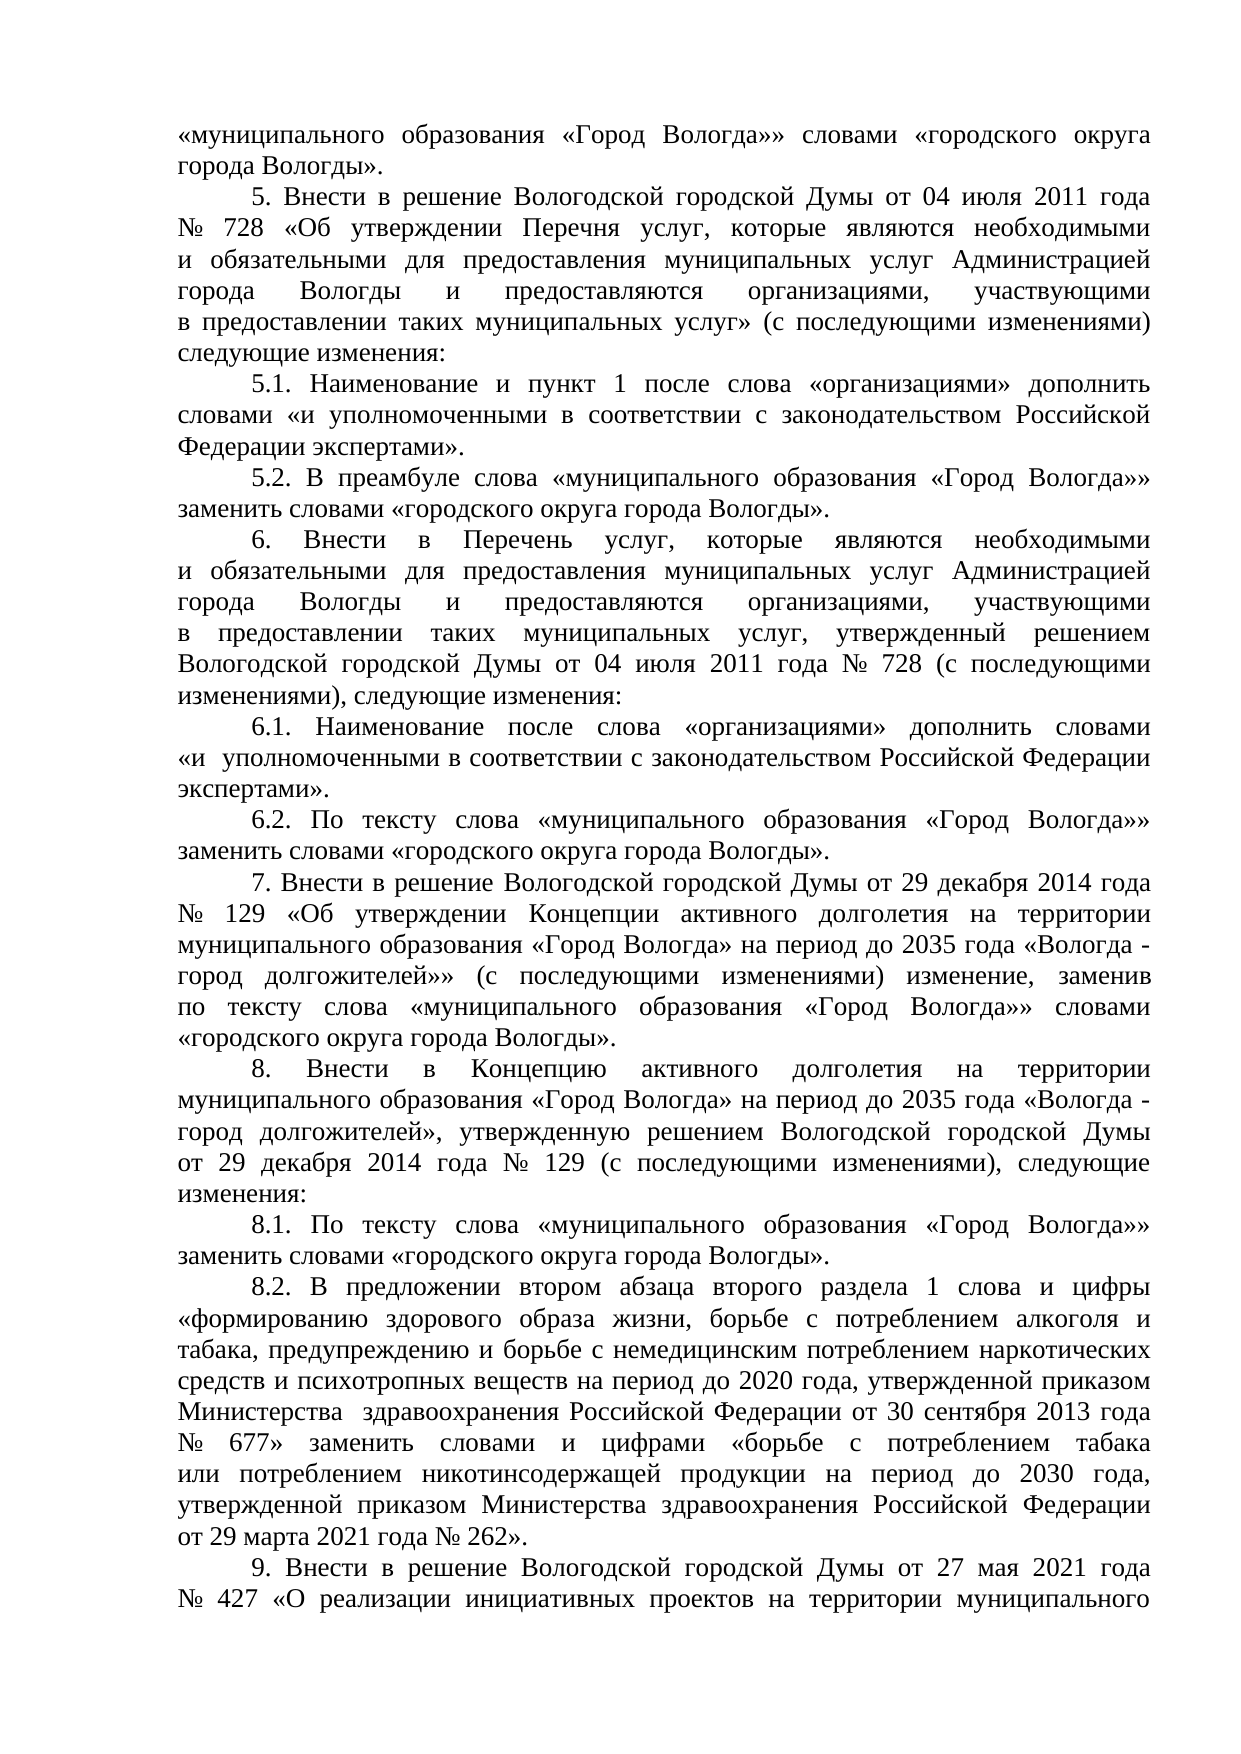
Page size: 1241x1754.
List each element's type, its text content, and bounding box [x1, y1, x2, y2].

text 6.1. Наименование после слова «организациями» дополнить словами «и уполномоченными в соответствии с законодательством Российской Федерации экспертами». [177, 710, 1152, 803]
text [177, 1551, 1152, 1613]
text 6. Внести в Перечень услуг, которые являются необходимыми и обязательными для предоставления муниципальных услуг Администрацией города Вологды и предоставляются организациями, участвующими в предоставлении таких муниципальных услуг, утвержденный решением Вологодской городской Думы от 04 июля 2011 года № 728 (с последующими изменениями), следующие изменения: [177, 523, 1152, 710]
text 7. Внести в решение Вологодской городской Думы от 29 декабря 2014 года № 129 «Об утверждении Концепции активного долголетия на территории муниципального образования «Город Вологда» на период до 2035 года «Вологда - город долгожителей»» (с последующими изменениями) изменение, заменив по тексту слова «муниципального образования «Город Вологда»» словами «городского округа города Вологды». [177, 866, 1152, 1052]
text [177, 118, 1152, 180]
text 8.2. В предложении втором абзаца второго раздела 1 слова и цифры «формированию здорового образа жизни, борьбе с потреблением алкоголя и табака, предупреждению и борьбе с немедицинским потреблением наркотических средств и психотропных веществ на период до 2020 года, утвержденной приказом Министерства здравоохранения Российской Федерации от 30 сентября 2013 года № 677» заменить словами и цифрами «борьбе с потреблением табака или потреблением никотинсодержащей продукции на период до 2030 года, утвержденной приказом Министерства здравоохранения Российской Федерации от 29 марта 2021 года № 262». [177, 1271, 1152, 1551]
text 5. Внести в решение Вологодской городской Думы от 04 июля 2011 года № 728 «Об утверждении Перечня услуг, которые являются необходимыми и обязательными для предоставления муниципальных услуг Администрацией города Вологды и предоставляются организациями, участвующими в предоставлении таких муниципальных услуг» (с последующими изменениями) следующие изменения: [177, 180, 1152, 367]
text 5.1. Наименование и пункт 1 после слова «организациями» дополнить словами «и уполномоченными в соответствии с законодательством Российской Федерации экспертами». [177, 367, 1152, 461]
text 5.2. В преамбуле слова «муниципального образования «Город Вологда»» заменить словами «городского округа города Вологды». [177, 461, 1152, 523]
text 8.1. По тексту слова «муниципального образования «Город Вологда»» заменить словами «городского округа города Вологды». [177, 1208, 1152, 1271]
text 8. Внести в Концепцию активного долголетия на территории муниципального образования «Город Вологда» на период до 2035 года «Вологда - город долгожителей», утвержденную решением Вологодской городской Думы от 29 декабря 2014 года № 129 (с последующими изменениями), следующие изменения: [177, 1052, 1152, 1208]
text 6.2. По тексту слова «муниципального образования «Город Вологда»» заменить словами «городского округа города Вологды». [177, 803, 1152, 866]
